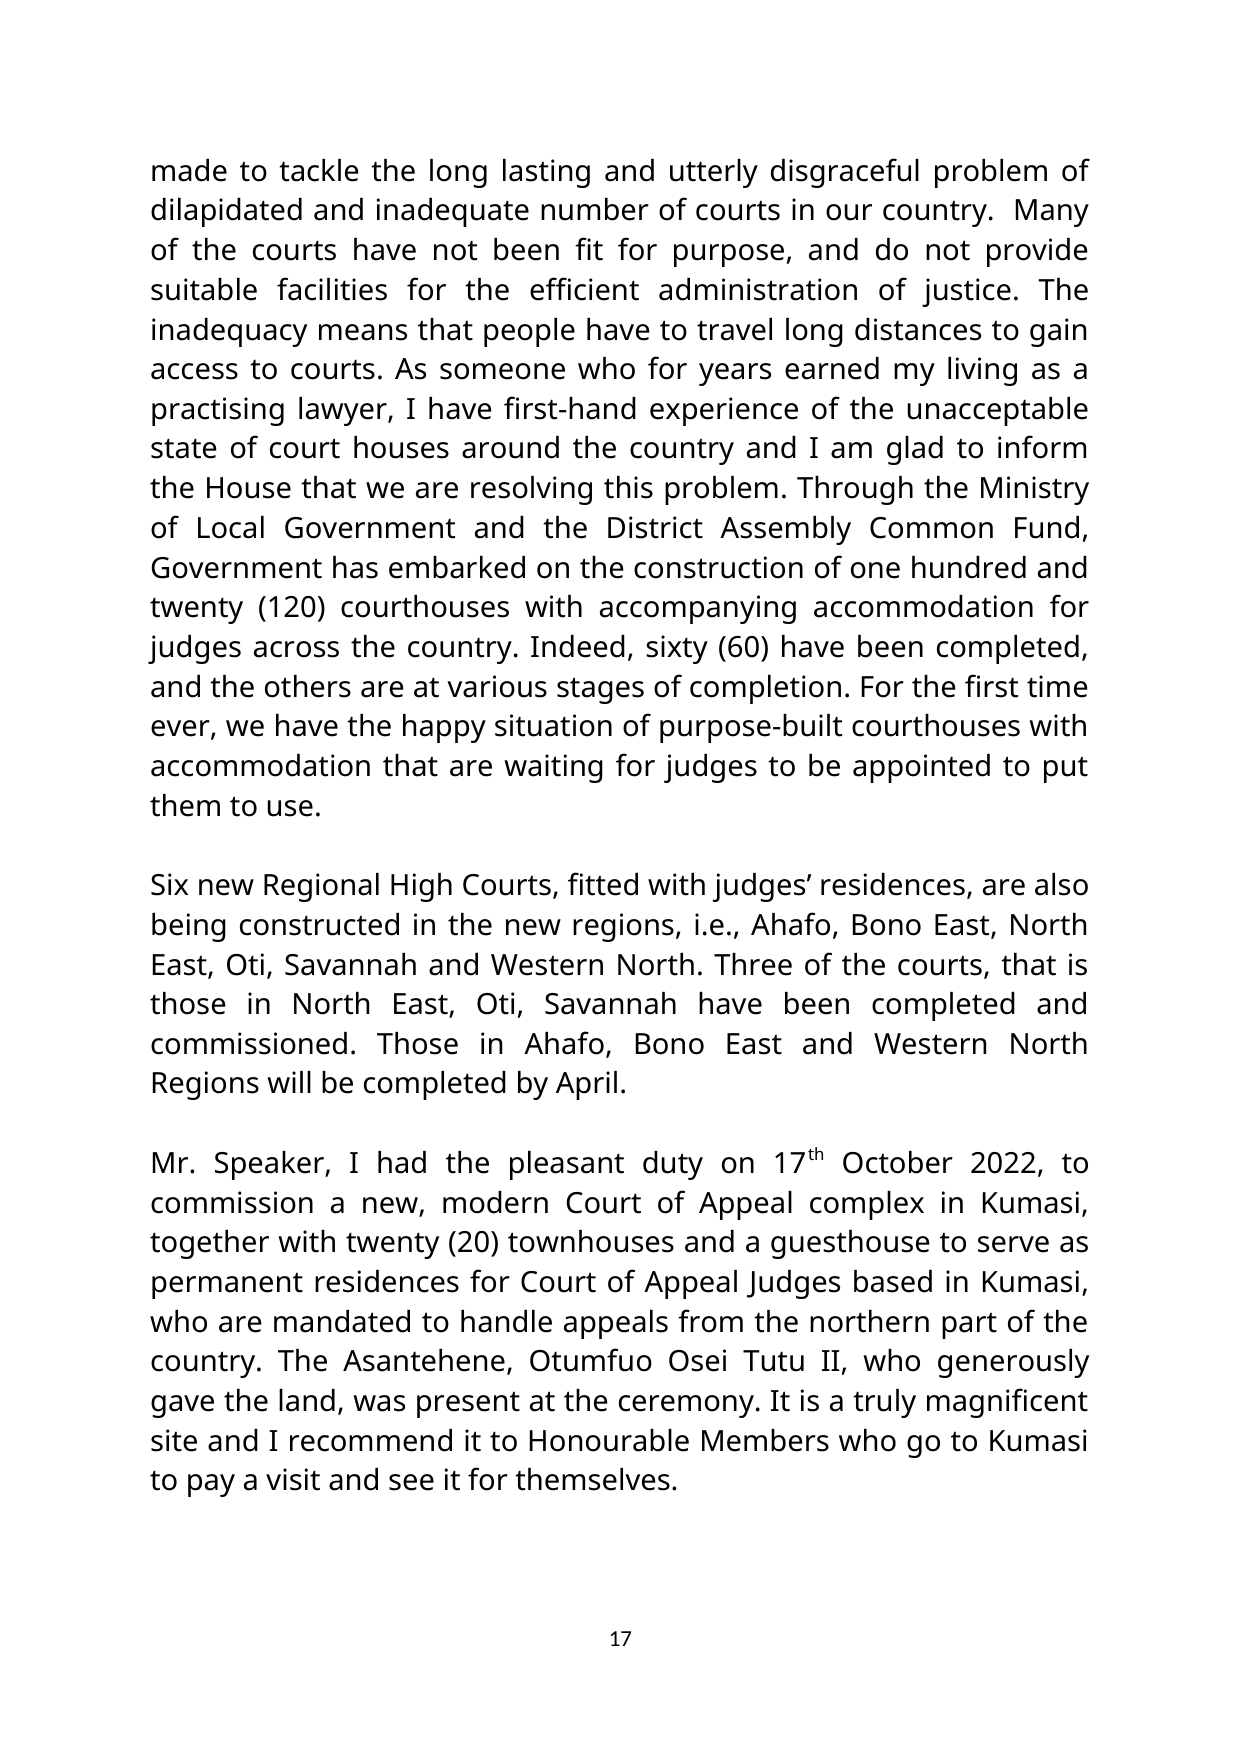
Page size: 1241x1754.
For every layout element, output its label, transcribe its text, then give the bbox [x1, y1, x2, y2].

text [150, 150, 1090, 825]
text Mr. Speaker, I had the pleasant duty on 17th October 2022, to commission a new, modern Court of Appeal complex in Kumasi, together with twenty (20) townhouses and a guesthouse to serve as permanent residences for Court of Appeal Judges based in Kumasi, who are mandated to handle appeals from the northern part of the country. The Asantehene, Otumfuo Osei Tutu II, who generously gave the land, was present at the ceremony. It is a truly magnificent site and I recommend it to Honourable Members who go to Kumasi to pay a visit and see it for themselves. [150, 1142, 1090, 1499]
text Six new Regional High Courts, fitted with judges’ residences, are also being constructed in the new regions, i.e., Ahafo, Bono East, North East, Oti, Savannah and Western North. Three of the courts, that is those in North East, Oti, Savannah have been completed and commissioned. Those in Ahafo, Bono East and Western North Regions will be completed by April. [150, 864, 1090, 1102]
